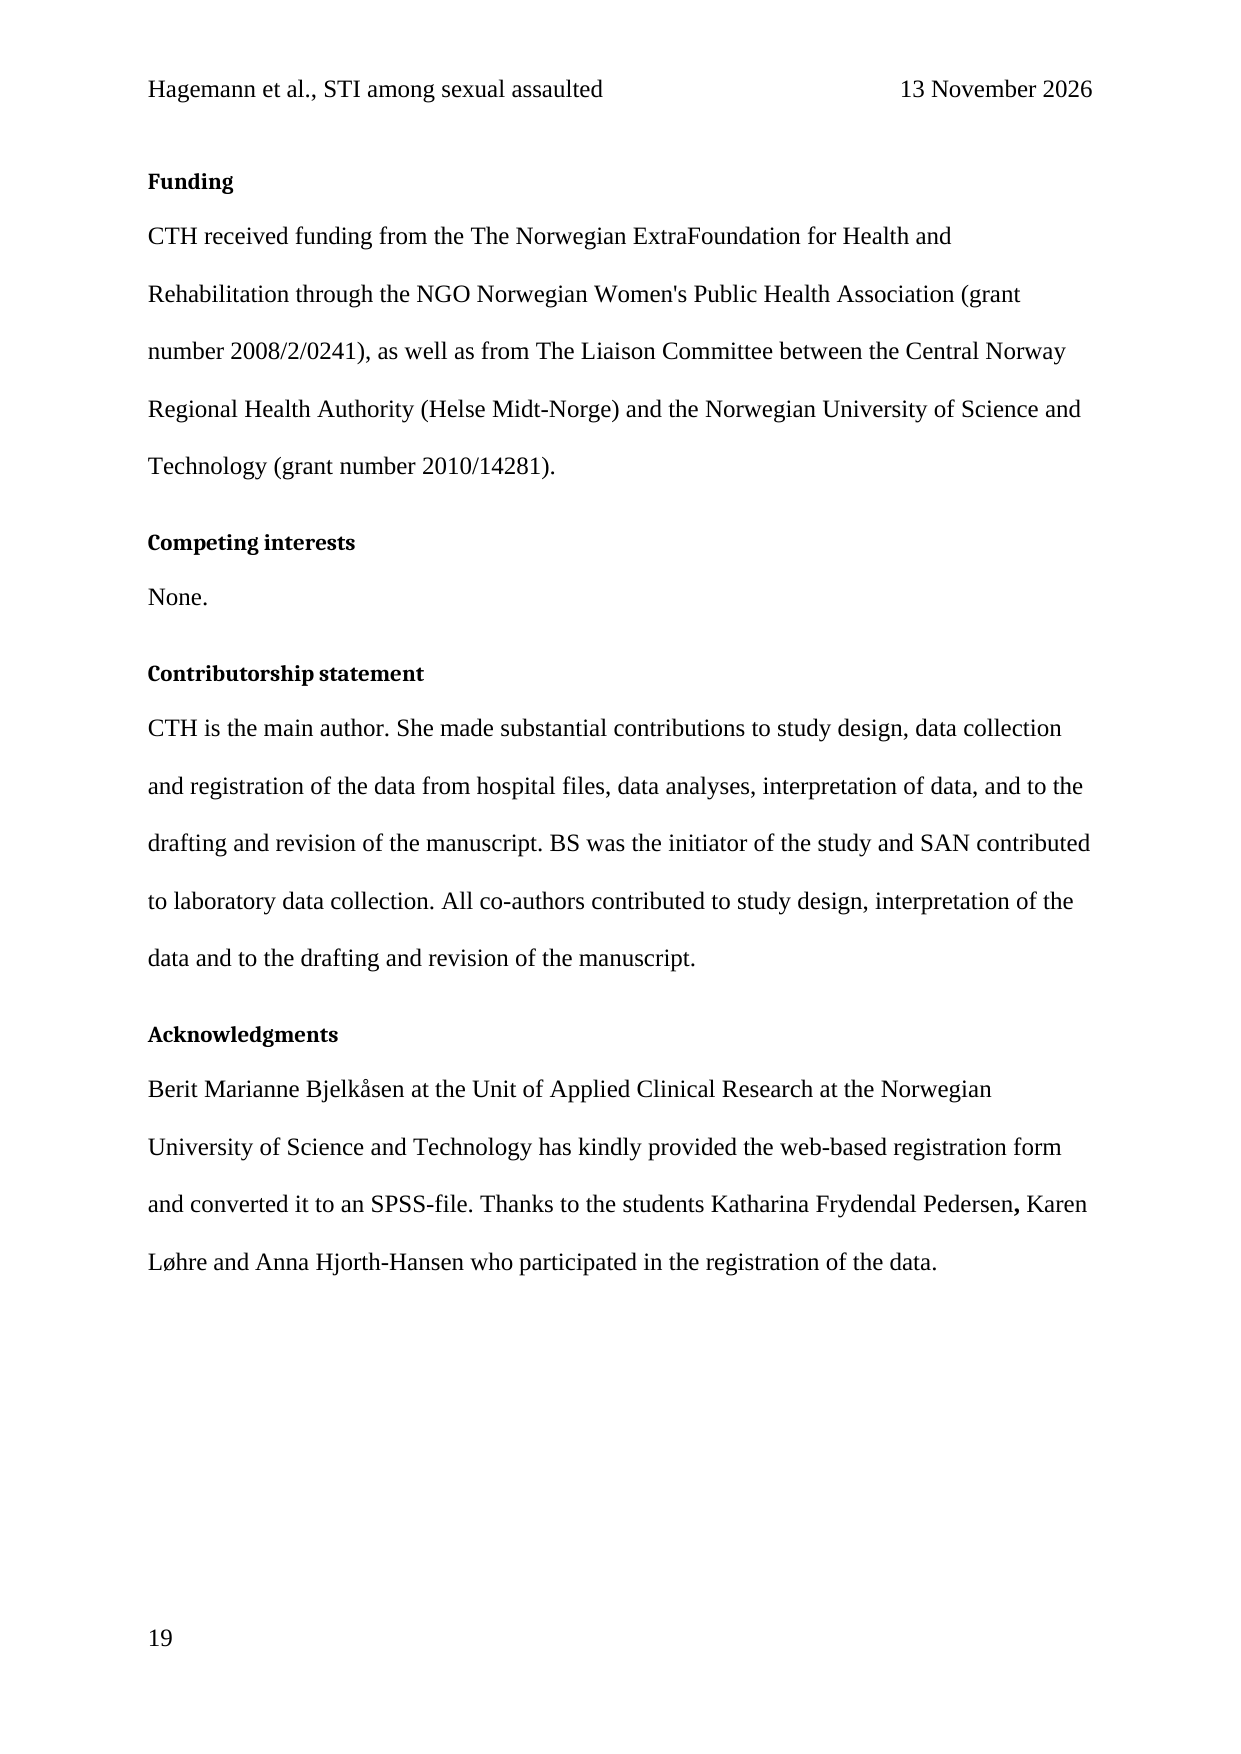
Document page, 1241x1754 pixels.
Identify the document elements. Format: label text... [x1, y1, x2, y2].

text None. [148, 582, 1093, 611]
subtitle Funding [148, 168, 1093, 195]
text Berit Marianne Bjelkåsen at the Unit of Applied Clinical Research at the Norwegian University of Science and Technology has kindly provided the web-based registration form and converted it to an SPSS-file. Thanks to the students Katharina Frydendal Pedersen, Karen Løhre and Anna Hjorth-Hansen who participated in the registration of the data. [148, 1074, 1093, 1276]
subtitle Acknowledgments [148, 1022, 1093, 1048]
text CTH is the main author. She made substantial contributions to study design, data collection and registration of the data from hospital files, data analyses, interpretation of data, and to the drafting and revision of the manuscript. BS was the initiator of the study and SAN contributed to laboratory data collection. All co-authors contributed to study design, interpretation of the data and to the drafting and revision of the manuscript. [148, 713, 1093, 972]
subtitle Competing interests [148, 529, 1093, 556]
subtitle Contributorship statement [148, 661, 1093, 687]
text CTH received funding from the The Norwegian ExtraFoundation for Health and Rehabilitation through the NGO Norwegian Women's Public Health Association (grant number 2008/2/0241), as well as from The Liaison Committee between the Central Norway Regional Health Authority (Helse Midt-Norge) and the Norwegian University of Science and Technology (grant number 2010/14281). [148, 221, 1093, 480]
